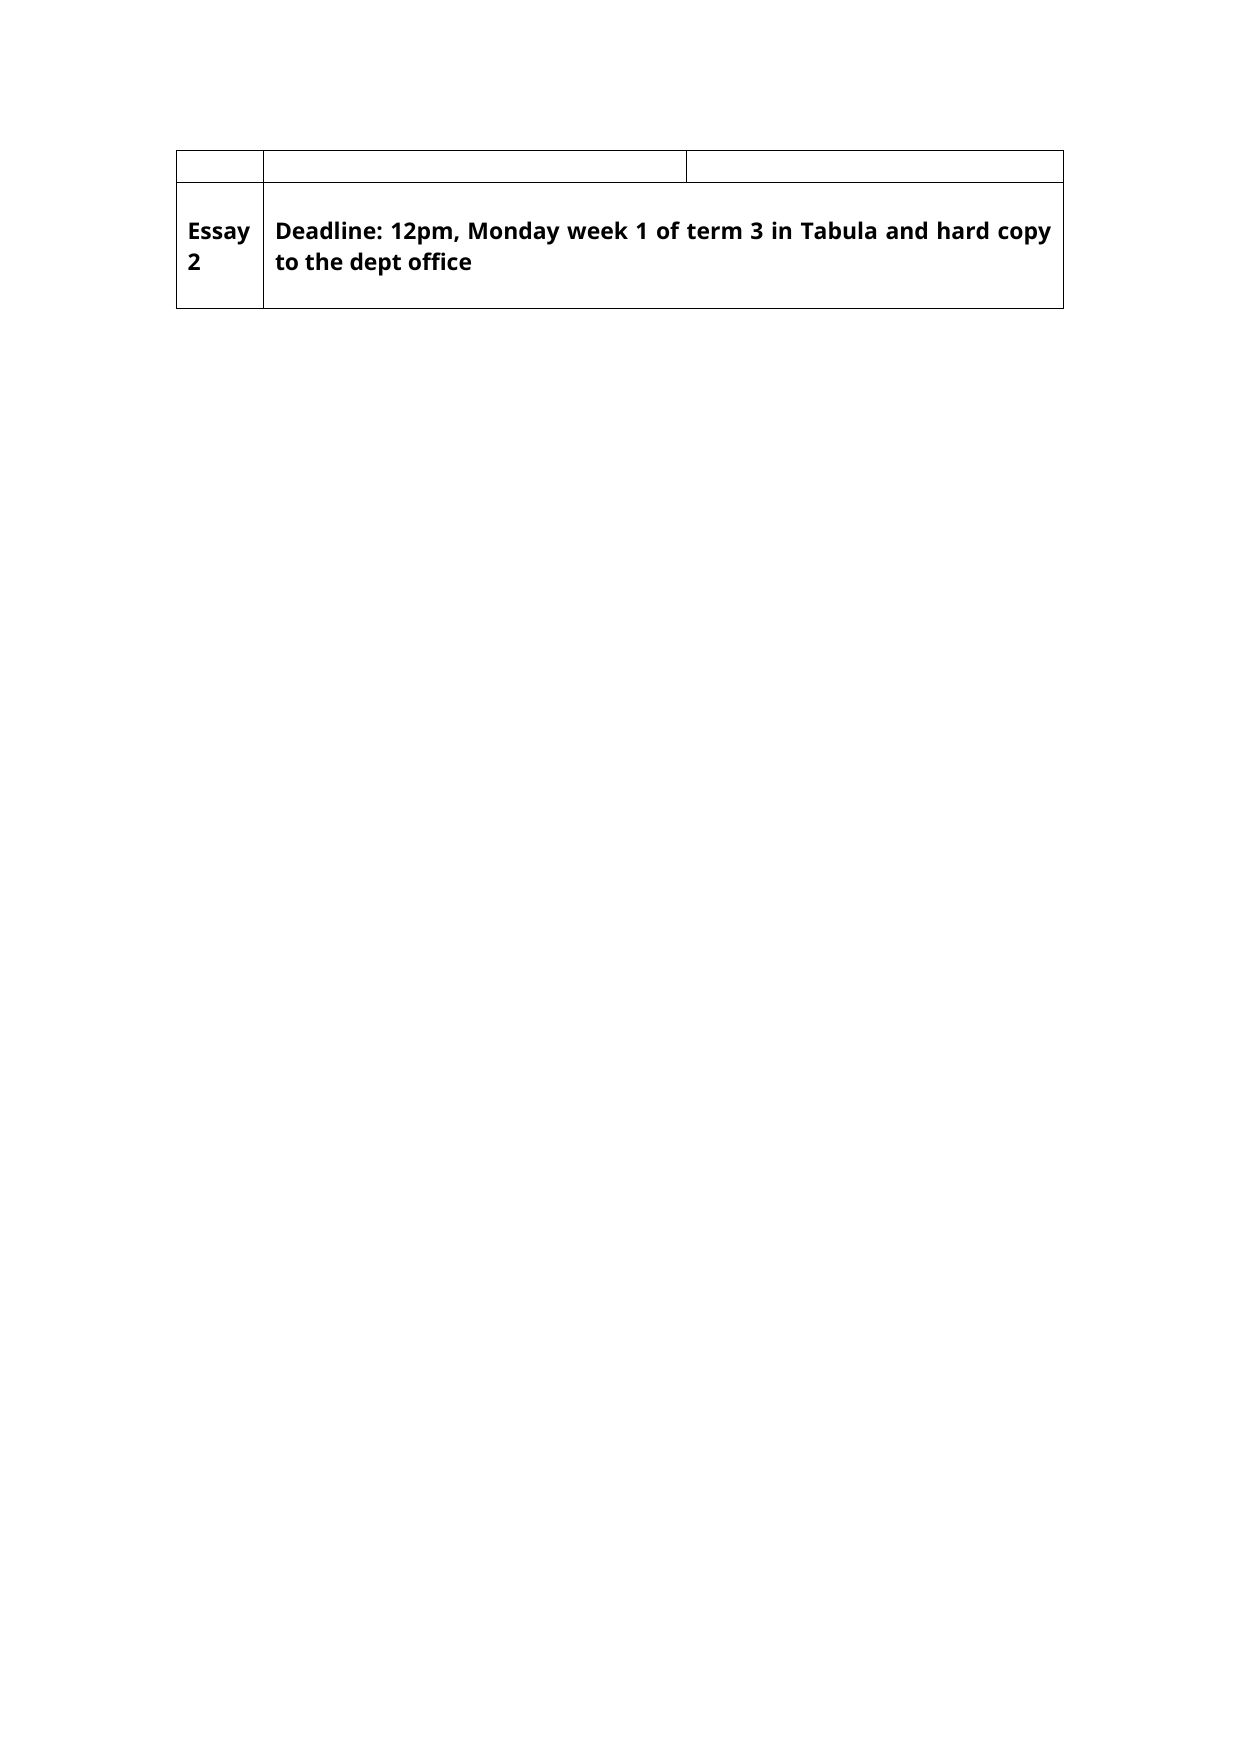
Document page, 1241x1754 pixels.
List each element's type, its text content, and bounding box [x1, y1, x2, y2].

table_cell Essay 2 [177, 183, 263, 308]
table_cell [687, 151, 1063, 182]
table_cell 10 [177, 151, 263, 182]
table_cell Deadline: 12pm, Monday week 1 of term 3 in Tabula and hard copy to the dept office [264, 183, 1063, 308]
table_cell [264, 151, 686, 182]
